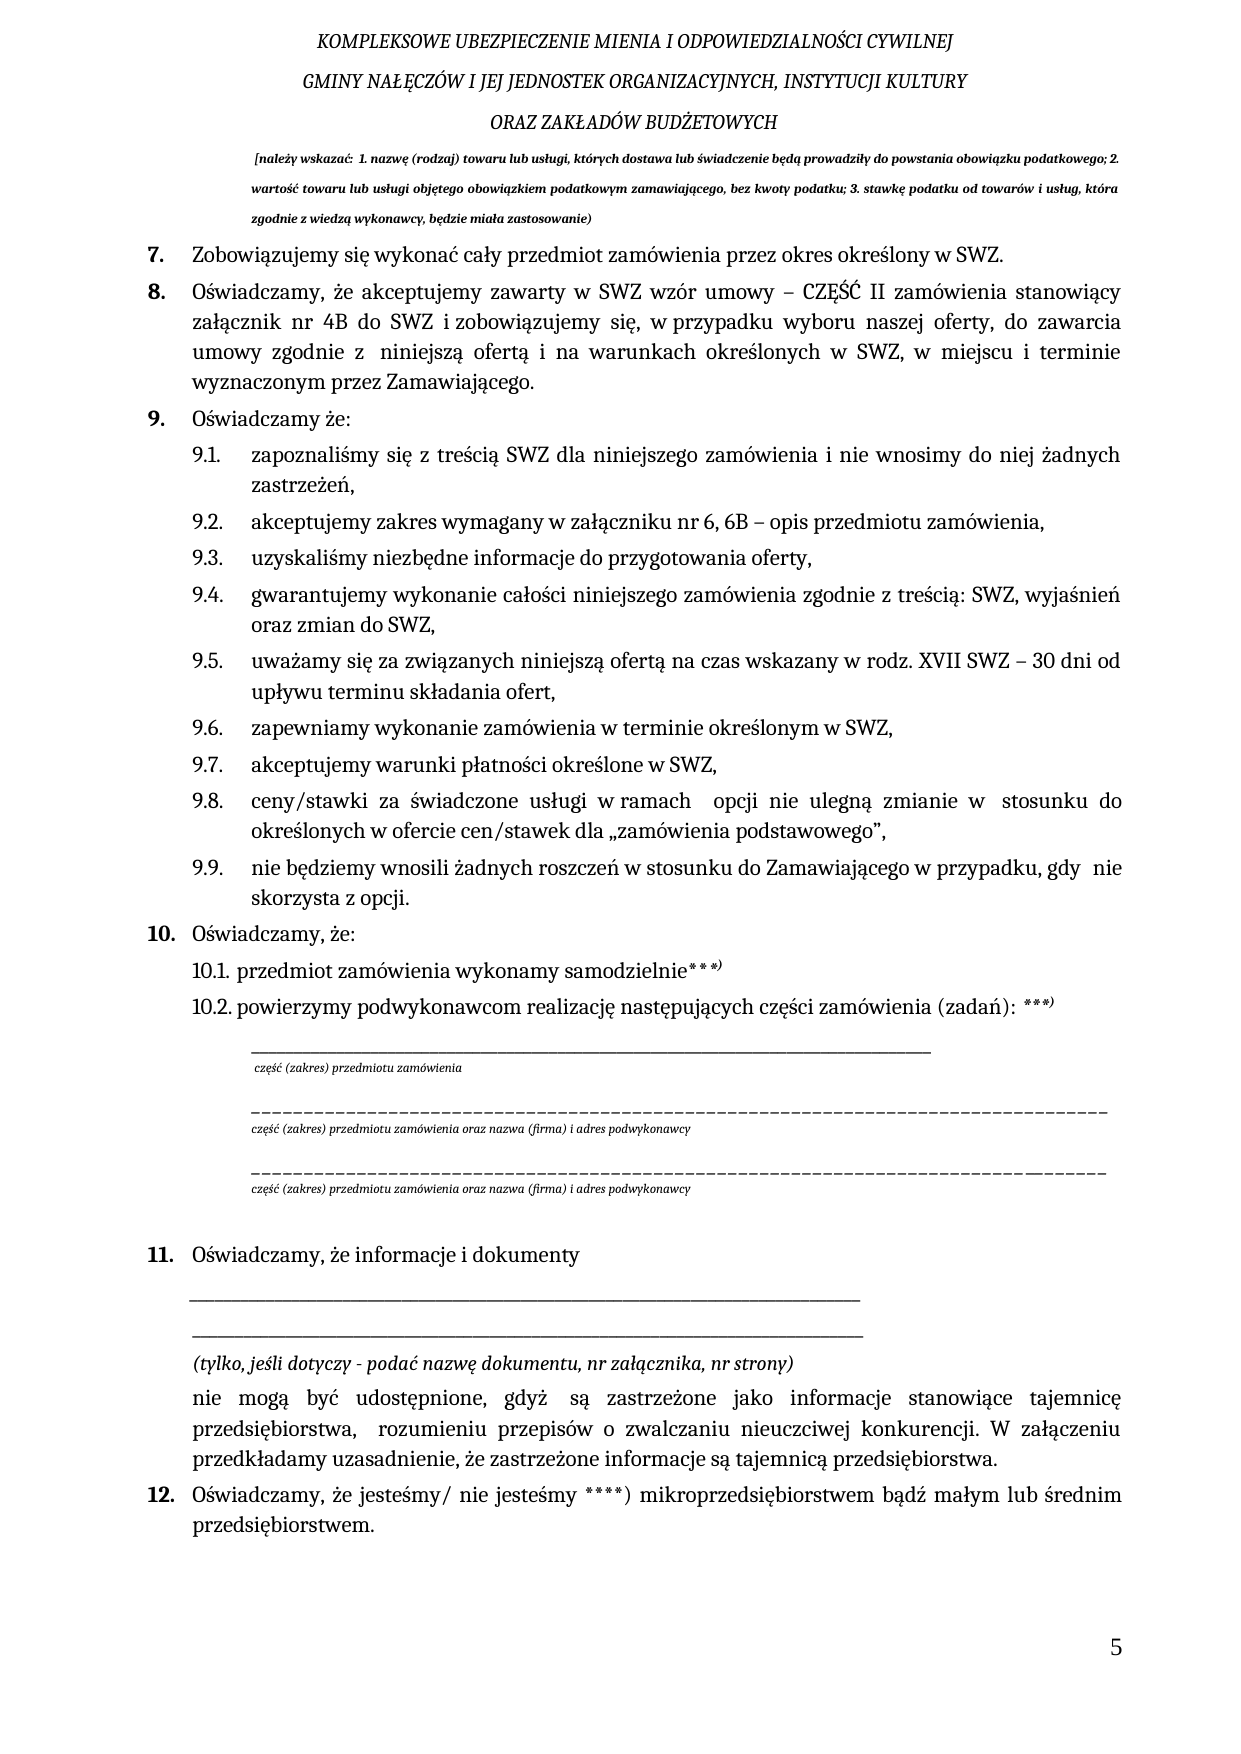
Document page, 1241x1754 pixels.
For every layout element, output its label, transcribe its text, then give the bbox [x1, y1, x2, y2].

list nie mogą być udostępnione, gdyż są zastrzeżone jako informacje stanowiące tajemnicę przedsiębiorstwa, rozumieniu przepisów o zwalczaniu nieuczciwej konkurencji. W załączeniu przedkładamy uzasadnienie, że zastrzeżone informacje są tajemnicą przedsiębiorstwa. [192, 1385, 1122, 1472]
list uważamy się za związanych niniejszą ofertą na czas wskazany w rodz. XVII SWZ – 30 dni od upływu terminu składania ofert, [192, 648, 1122, 705]
list (tylko, jeśli dotyczy - podać nazwę dokumentu, nr załącznika, nr strony) [192, 1351, 1122, 1375]
list zapoznaliśmy się z treścią SWZ dla niniejszego zamówienia i nie wnosimy do niej żadnych zastrzeżeń, [192, 442, 1122, 499]
list Oświadczamy, że jesteśmy/ nie jesteśmy ****) mikroprzedsiębiorstwem bądź małym lub średnim przedsiębiorstwem. [148, 1482, 1122, 1539]
list Oświadczamy że: [148, 406, 1122, 432]
list Zobowiązujemy się wykonać cały przedmiot zamówienia przez okres określony w SWZ. [148, 242, 1122, 268]
list zapewniamy wykonanie zamówienia w terminie określonym w SWZ, [192, 715, 1122, 741]
list Oświadczamy, że informacje i dokumenty [148, 1242, 1122, 1268]
text część (zakres) przedmiotu zamówienia oraz nazwa (firma) i adres podwykonawcy [148, 1121, 1122, 1148]
list akceptujemy warunki płatności określone w SWZ, [192, 751, 1122, 778]
list _______________________________________________________________________________ [192, 1315, 1122, 1341]
text część (zakres) przedmiotu zamówienia [148, 1061, 1122, 1087]
list powierzymy podwykonawcom realizację następujących części zamówienia (zadań): ***) [192, 994, 1122, 1021]
list gwarantujemy wykonanie całości niniejszego zamówienia zgodnie z treścią: SWZ, wyjaśnień oraz zmian do SWZ, [192, 582, 1122, 638]
text część (zakres) przedmiotu zamówienia oraz nazwa (firma) i adres podwykonawcy [148, 1182, 1122, 1208]
list uzyskaliśmy niezbędne informacje do przygotowania oferty, [192, 545, 1122, 572]
list Oświadczamy, że: [148, 921, 1122, 948]
list akceptujemy zakres wymagany w załączniku nr 6, 6B – opis przedmiotu zamówienia, [192, 509, 1122, 535]
list nie będziemy wnosili żadnych roszczeń w stosunku do Zamawiającego w przypadku, gdy nie skorzysta z opcji. [192, 854, 1122, 911]
list Oświadczamy, że akceptujemy zawarty w SWZ wzór umowy – CZĘŚĆ II zamówienia stanowiący załącznik nr 4B do SWZ i zobowiązujemy się, w przypadku wyboru naszej oferty, do zawarcia umowy zgodnie z niniejszą ofertą i na warunkach określonych w SWZ, w miejscu i terminie wyznaczonym przez Zamawiającego. [148, 278, 1122, 396]
text [należy wskazać: 1. nazwę (rodzaj) towaru lub usługi, których dostawa lub świadczenie będą prowadziły do powstania obowiązku podatkowego; 2. wartość towaru lub usługi objętego obowiązkiem podatkowym zamawiającego, bez kwoty podatku; 3. stawkę podatku od towarów i usług, która zgodnie z wiedzą wykonawcy, będzie miała zastosowanie) [251, 151, 1122, 238]
list _______________________________________________________________________________ [189, 1278, 1122, 1305]
text _________________________________________________________________________________ [148, 1151, 1122, 1178]
text _________________________________________________________________________________ [148, 1091, 1122, 1117]
list ceny/stawki za świadczone usługi w ramach opcji nie ulegną zmianie w stosunku do określonych w ofercie cen/stawek dla „zamówienia podstawowego”, [192, 788, 1122, 844]
list przedmiot zamówienia wykonamy samodzielnie***) [192, 958, 1122, 984]
text ________________________________________________________________________________ [148, 1031, 1122, 1057]
